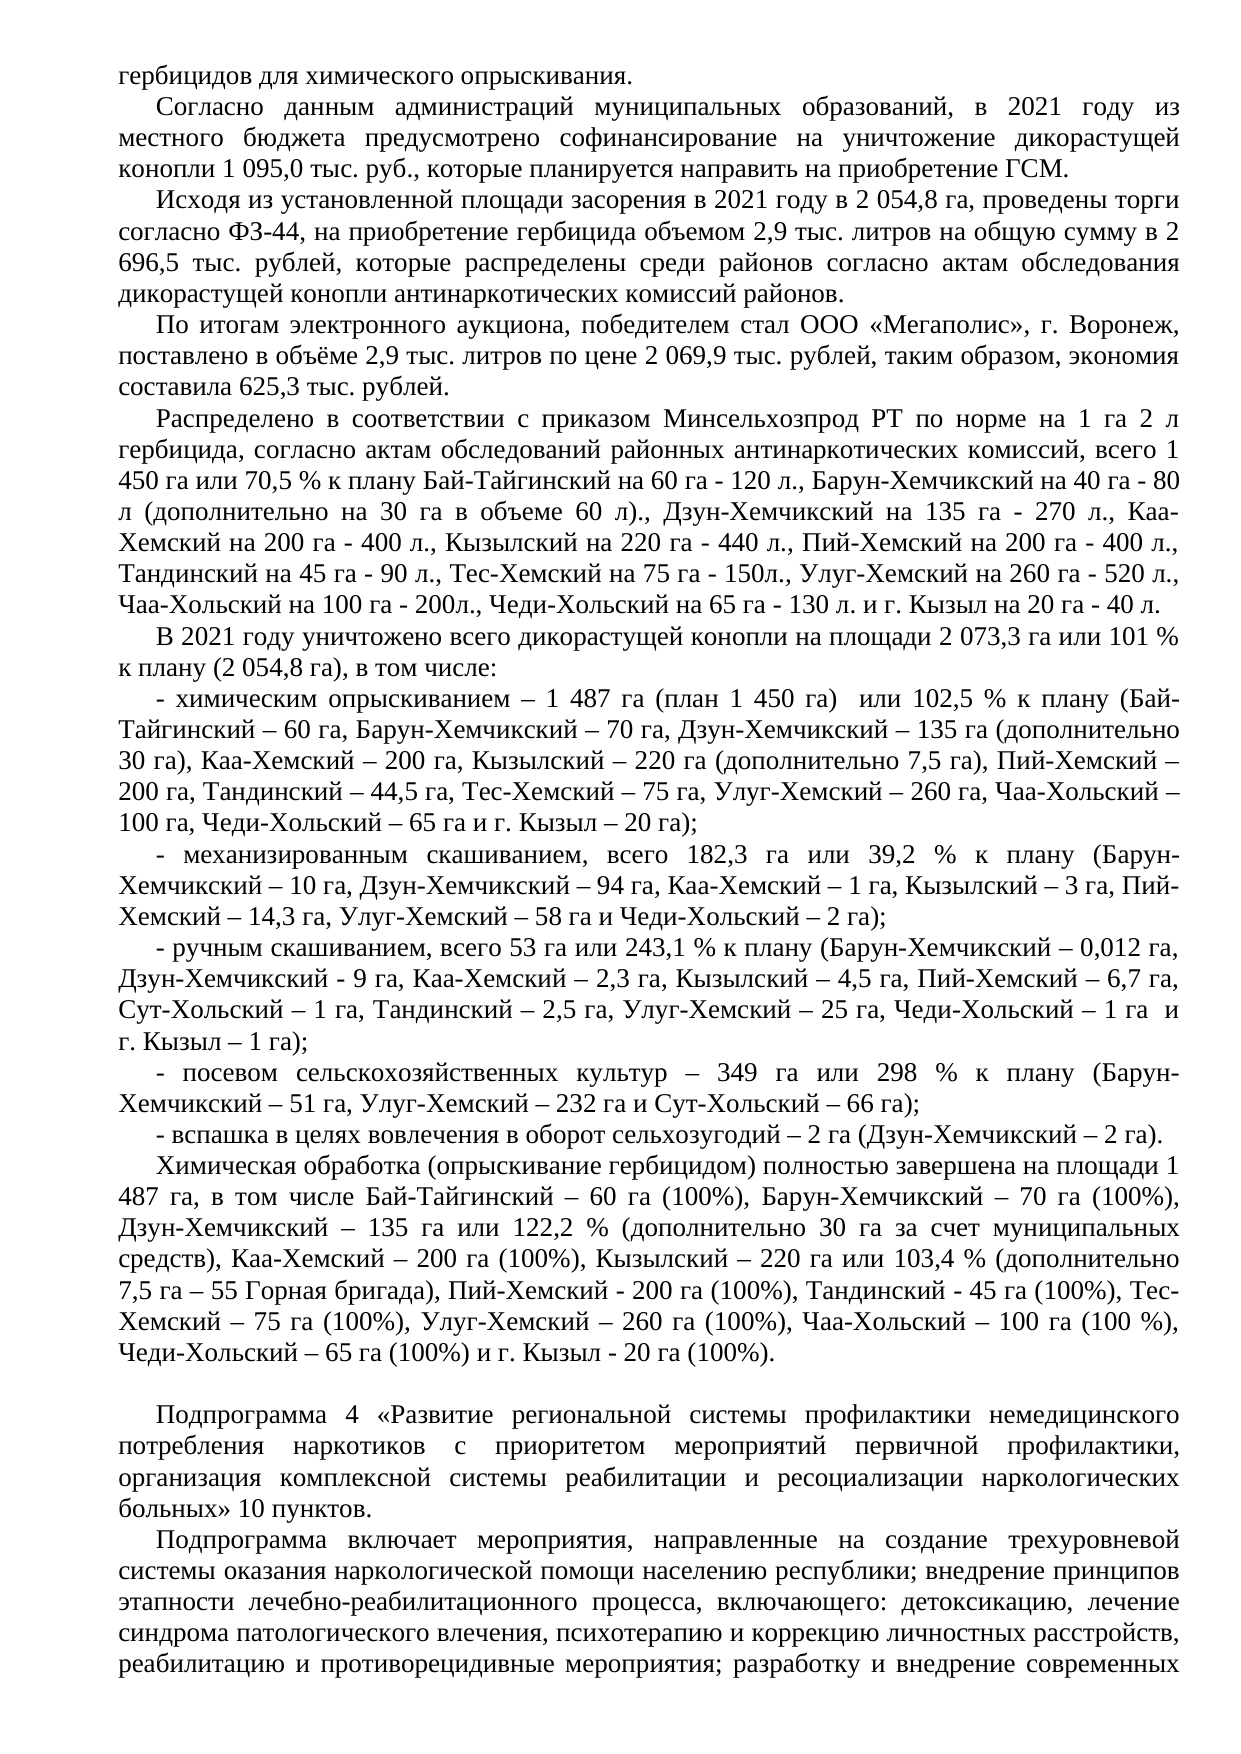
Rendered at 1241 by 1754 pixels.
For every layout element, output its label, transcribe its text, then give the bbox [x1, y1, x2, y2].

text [118, 1523, 1181, 1679]
text Подпрограмма 4 «Развитие региональной системы профилактики немедицинского потребления наркотиков с приоритетом мероприятий первичной профилактики, организация комплексной системы реабилитации и ресоциализации наркологических больных» 10 пунктов. [118, 1398, 1181, 1523]
text По итогам электронного аукциона, победителем стал ООО «Мегаполис», г. Воронеж, поставлено в объёме 2,9 тыс. литров по цене 2 069,9 тыс. рублей, таким образом, экономия составила 625,3 тыс. рублей. [118, 308, 1181, 402]
text Химическая обработка (опрыскивание гербицидом) полностью завершена на площади 1 487 га, в том числе Бай-Тайгинский – 60 га (100%), Барун-Хемчикский – 70 га (100%), Дзун-Хемчикский – 135 га или 122,2 % (дополнительно 30 га за счет муниципальных средств), Каа-Хемский – 200 га (100%), Кызылский – 220 га или 103,4 % (дополнительно 7,5 га – 55 Горная бригада), Пий-Хемский - 200 га (100%), Тандинский - 45 га (100%), Тес-Хемский – 75 га (100%), Улуг-Хемский – 260 га (100%), Чаа-Хольский – 100 га (100 %), Чеди-Хольский – 65 га (100%) и г. Кызыл - 20 га (100%). [118, 1149, 1181, 1367]
text Согласно данным администраций муниципальных образований, в 2021 году из местного бюджета предусмотрено софинансирование на уничтожение дикорастущей конопли 1 095,0 тыс. руб., которые планируется направить на приобретение ГСМ. [118, 90, 1181, 184]
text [118, 59, 1181, 90]
text - механизированным скашиванием, всего 182,3 га или 39,2 % к плану (Барун-Хемчикский – 10 га, Дзун-Хемчикский – 94 га, Каа-Хемский – 1 га, Кызылский – 3 га, Пий-Хемский – 14,3 га, Улуг-Хемский – 58 га и Чеди-Хольский – 2 га); [118, 838, 1181, 931]
text - ручным скашиванием, всего 53 га или 243,1 % к плану (Барун-Хемчикский – 0,012 га, Дзун-Хемчикский - 9 га, Каа-Хемский – 2,3 га, Кызылский – 4,5 га, Пий-Хемский – 6,7 га, Сут-Хольский – 1 га, Тандинский – 2,5 га, Улуг-Хемский – 25 га, Чеди-Хольский – 1 га и г. Кызыл – 1 га); [118, 931, 1181, 1056]
text - химическим опрыскиванием – 1 487 га (план 1 450 га) или 102,5 % к плану (Бай-Тайгинский – 60 га, Барун-Хемчикский – 70 га, Дзун-Хемчикский – 135 га (дополнительно 30 га), Каа-Хемский – 200 га, Кызылский – 220 га (дополнительно 7,5 га), Пий-Хемский – 200 га, Тандинский – 44,5 га, Тес-Хемский – 75 га, Улуг-Хемский – 260 га, Чаа-Хольский – 100 га, Чеди-Хольский – 65 га и г. Кызыл – 20 га); [118, 682, 1181, 838]
text Распределено в соответствии с приказом Минсельхозпрод РТ по норме на 1 га 2 л гербицида, согласно актам обследований районных антинаркотических комиссий, всего 1 450 га или 70,5 % к плану Бай-Тайгинский на 60 га - 120 л., Барун-Хемчикский на 40 га - 80 л (дополнительно на 30 га в объеме 60 л)., Дзун-Хемчикский на 135 га - 270 л., Каа-Хемский на 200 га - 400 л., Кызылский на 220 га - 440 л., Пий-Хемский на 200 га - 400 л., Тандинский на 45 га - 90 л., Тес-Хемский на 75 га - 150л., Улуг-Хемский на 260 га - 520 л., Чаа-Хольский на 100 га - 200л., Чеди-Хольский на 65 га - 130 л. и г. Кызыл на 20 га - 40 л. [118, 402, 1181, 620]
text В 2021 году уничтожено всего дикорастущей конопли на площади 2 073,3 га или 101 % к плану (2 054,8 га), в том числе: [118, 620, 1181, 682]
text Исходя из установленной площади засорения в 2021 году в 2 054,8 га, проведены торги согласно ФЗ-44, на приобретение гербицида объемом 2,9 тыс. литров на общую сумму в 2 696,5 тыс. рублей, которые распределены среди районов согласно актам обследования дикорастущей конопли антинаркотических комиссий районов. [118, 184, 1181, 308]
text - посевом сельскохозяйственных культур – 349 га или 298 % к плану (Барун-Хемчикский – 51 га, Улуг-Хемский – 232 га и Сут-Хольский – 66 га); [118, 1056, 1181, 1118]
text - вспашка в целях вовлечения в оборот сельхозугодий – 2 га (Дзун-Хемчикский – 2 га). [118, 1118, 1181, 1149]
